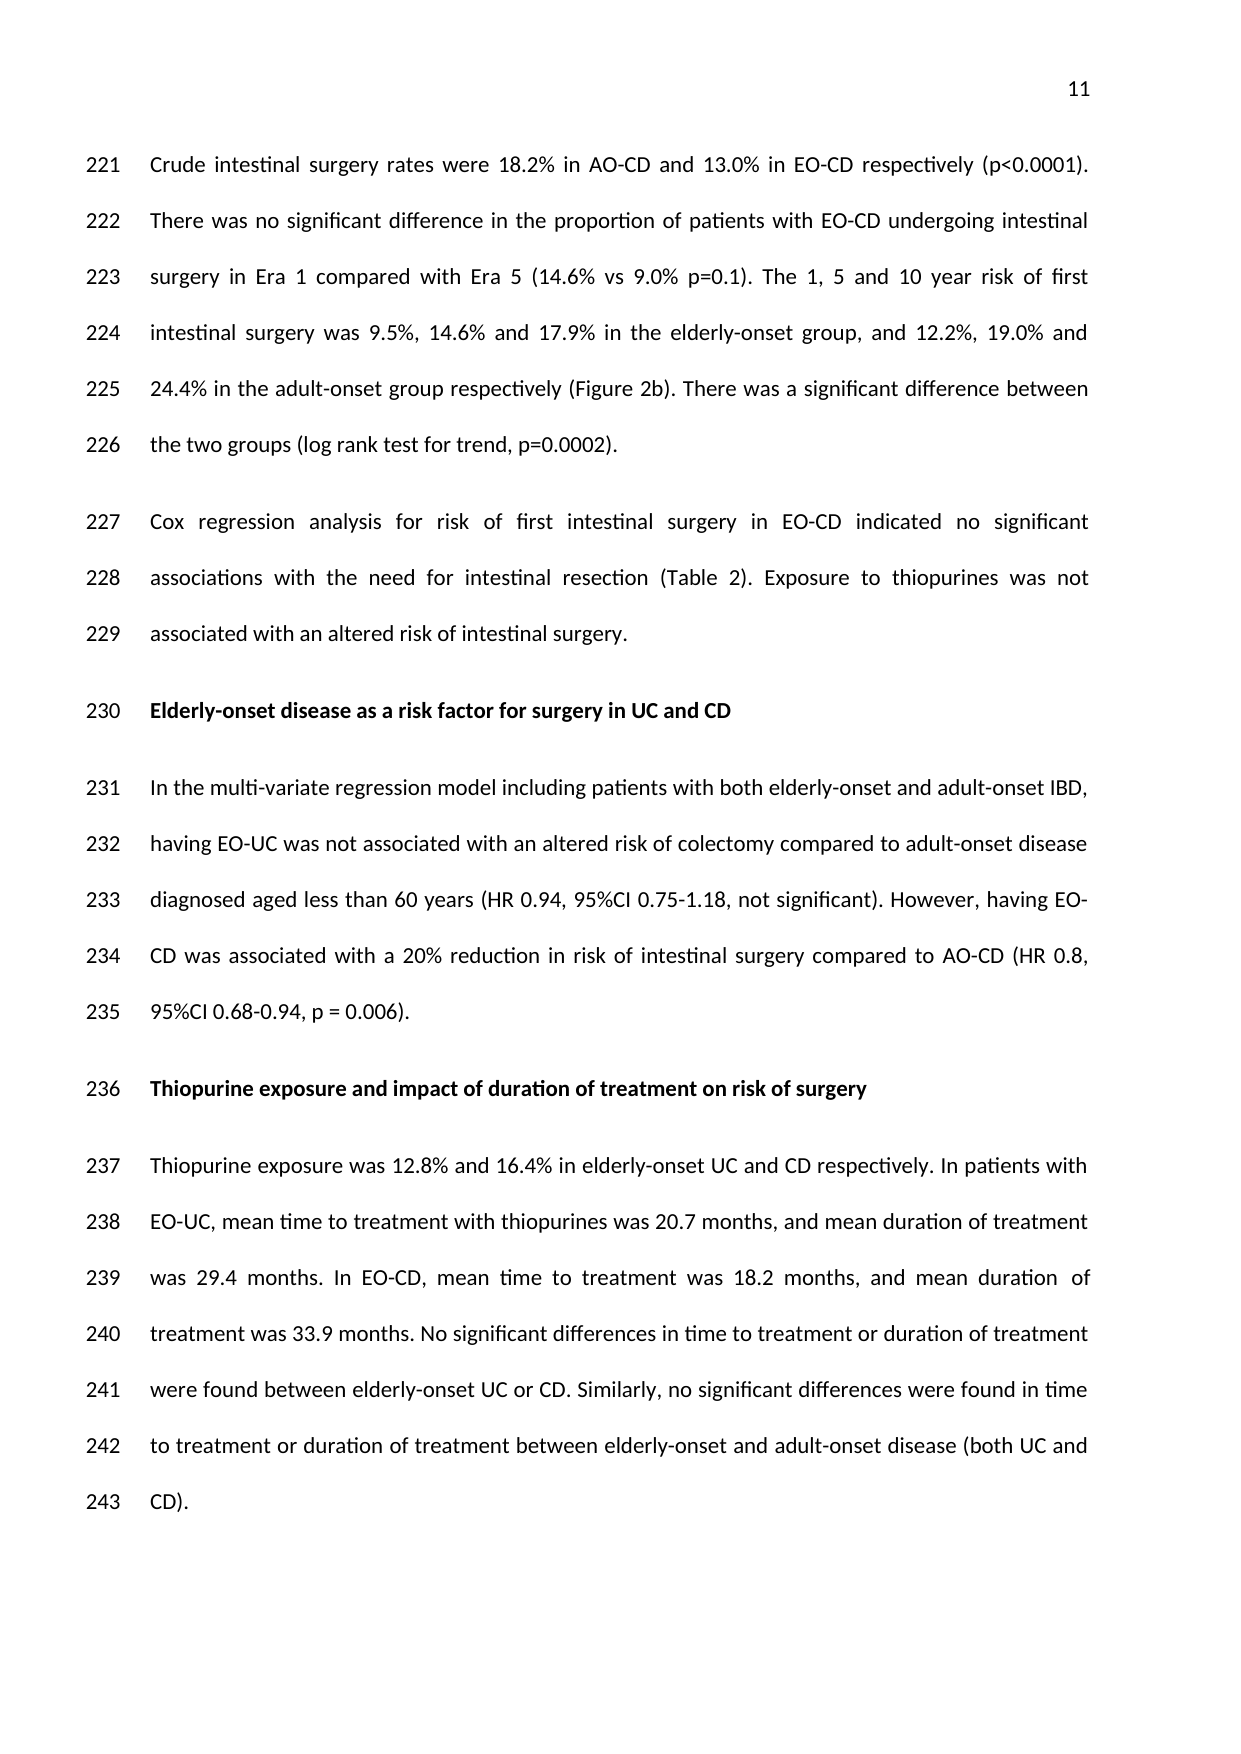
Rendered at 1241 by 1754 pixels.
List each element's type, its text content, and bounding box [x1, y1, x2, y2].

text Thiopurine exposure was 12.8% and 16.4% in elderly-onset UC and CD respectively. In patients with EO-UC, mean time to treatment with thiopurines was 20.7 months, and mean duration of treatment was 29.4 months. In EO-CD, mean time to treatment was 18.2 months, and mean duration of treatment was 33.9 months. No significant differences in time to treatment or duration of treatment were found between elderly-onset UC or CD. Similarly, no significant differences were found in time to treatment or duration of treatment between elderly-onset and adult-onset disease (both UC and CD). [150, 1151, 1090, 1515]
text Crude intestinal surgery rates were 18.2% in AO-CD and 13.0% in EO-CD respectively (p<0.0001). There was no significant difference in the proportion of patients with EO-CD undergoing intestinal surgery in Era 1 compared with Era 5 (14.6% vs 9.0% p=0.1). The 1, 5 and 10 year risk of first intestinal surgery was 9.5%, 14.6% and 17.9% in the elderly-onset group, and 12.2%, 19.0% and 24.4% in the adult-onset group respectively (Figure 2b). There was a significant difference between the two groups (log rank test for trend, p=0.0002). [150, 150, 1090, 458]
text Thiopurine exposure and impact of duration of treatment on risk of surgery [150, 1074, 1090, 1102]
text Cox regression analysis for risk of first intestinal surgery in EO-CD indicated no significant associations with the need for intestinal resection (Table 2). Exposure to thiopurines was not associated with an altered risk of intestinal surgery. [150, 507, 1090, 647]
text Elderly-onset disease as a risk factor for surgery in UC and CD [150, 696, 1090, 724]
text In the multi-variate regression model including patients with both elderly-onset and adult-onset IBD, having EO-UC was not associated with an altered risk of colectomy compared to adult-onset disease diagnosed aged less than 60 years (HR 0.94, 95%CI 0.75-1.18, not significant). However, having EO-CD was associated with a 20% reduction in risk of intestinal surgery compared to AO-CD (HR 0.8, 95%CI 0.68-0.94, p = 0.006). [150, 773, 1090, 1025]
